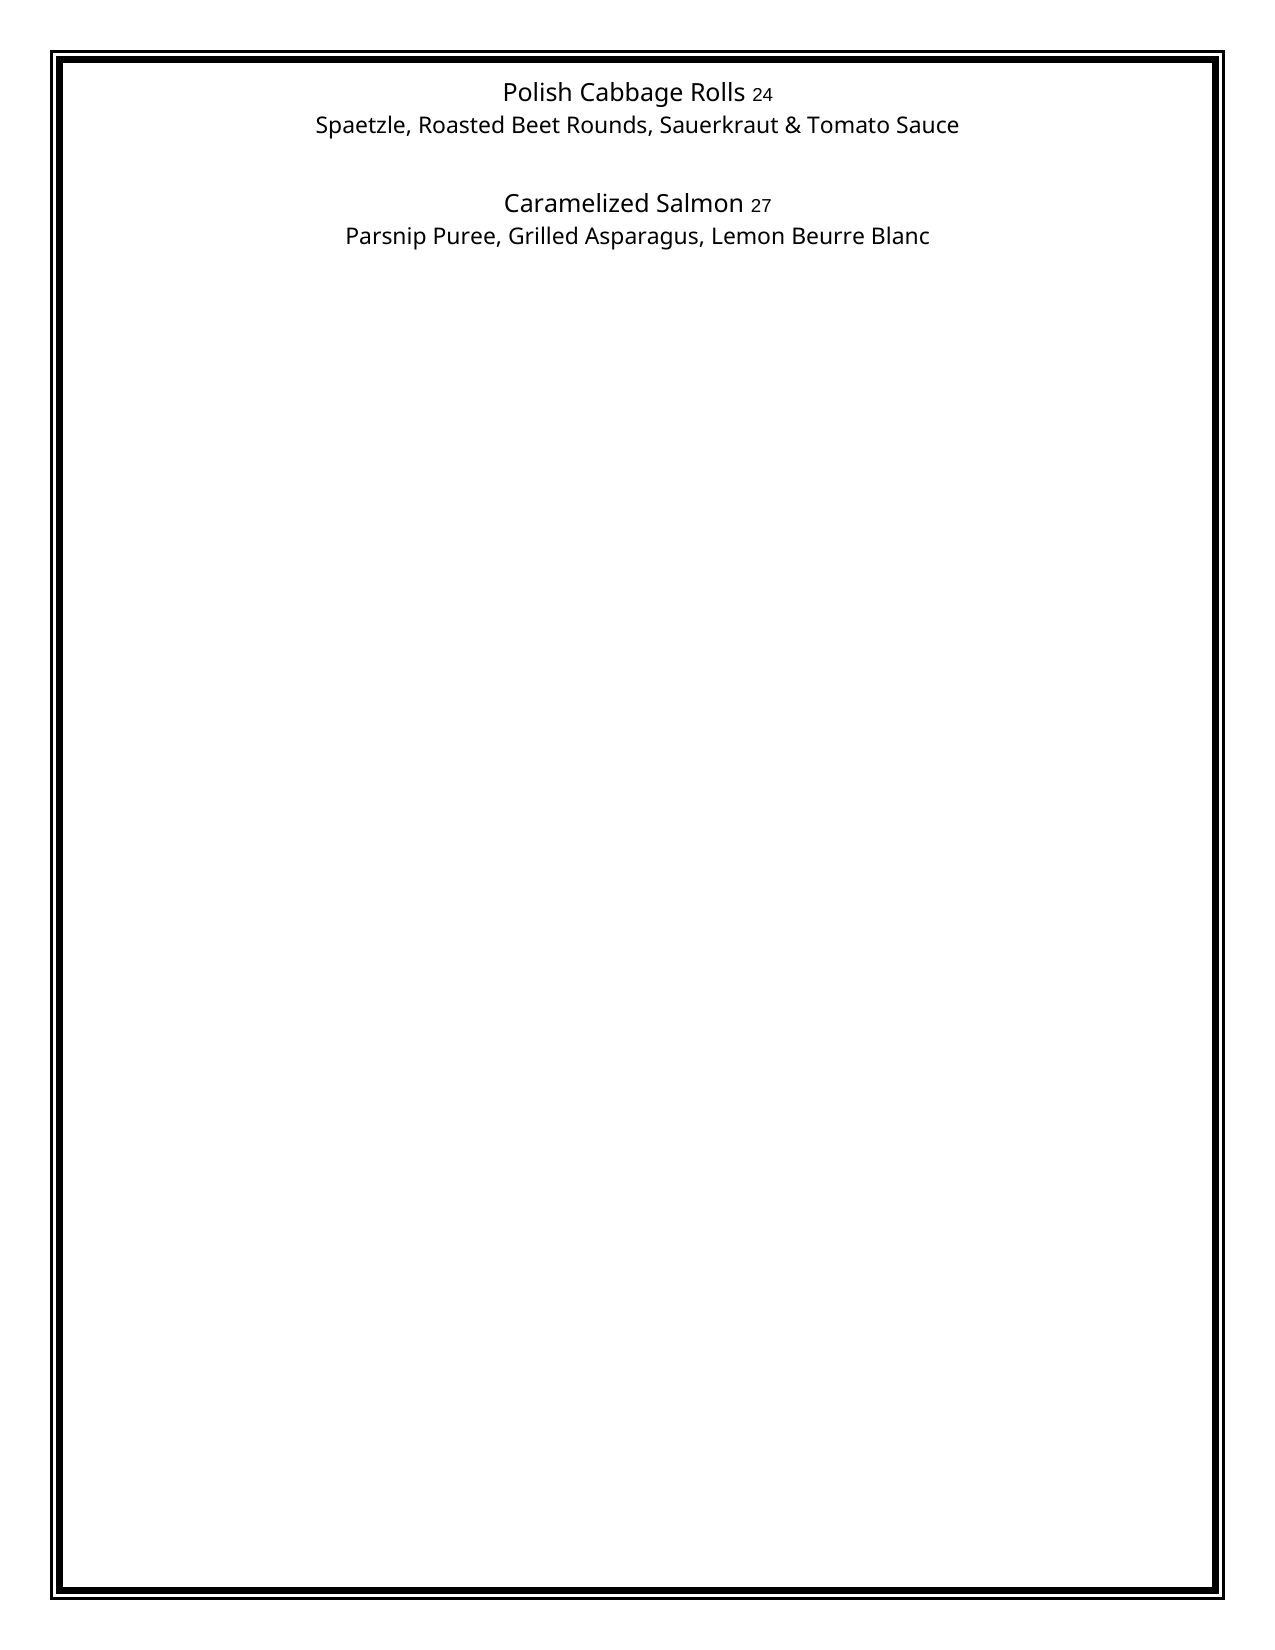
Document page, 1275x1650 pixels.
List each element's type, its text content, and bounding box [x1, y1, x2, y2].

text Caramelized Salmon 27 [75, 186, 1200, 220]
text Spaetzle, Roasted Beet Rounds, Sauerkraut & Tomato Sauce [75, 109, 1200, 140]
text Polish Cabbage Rolls 24 [75, 75, 1200, 109]
text Parsnip Puree, Grilled Asparagus, Lemon Beurre Blanc [75, 220, 1200, 251]
